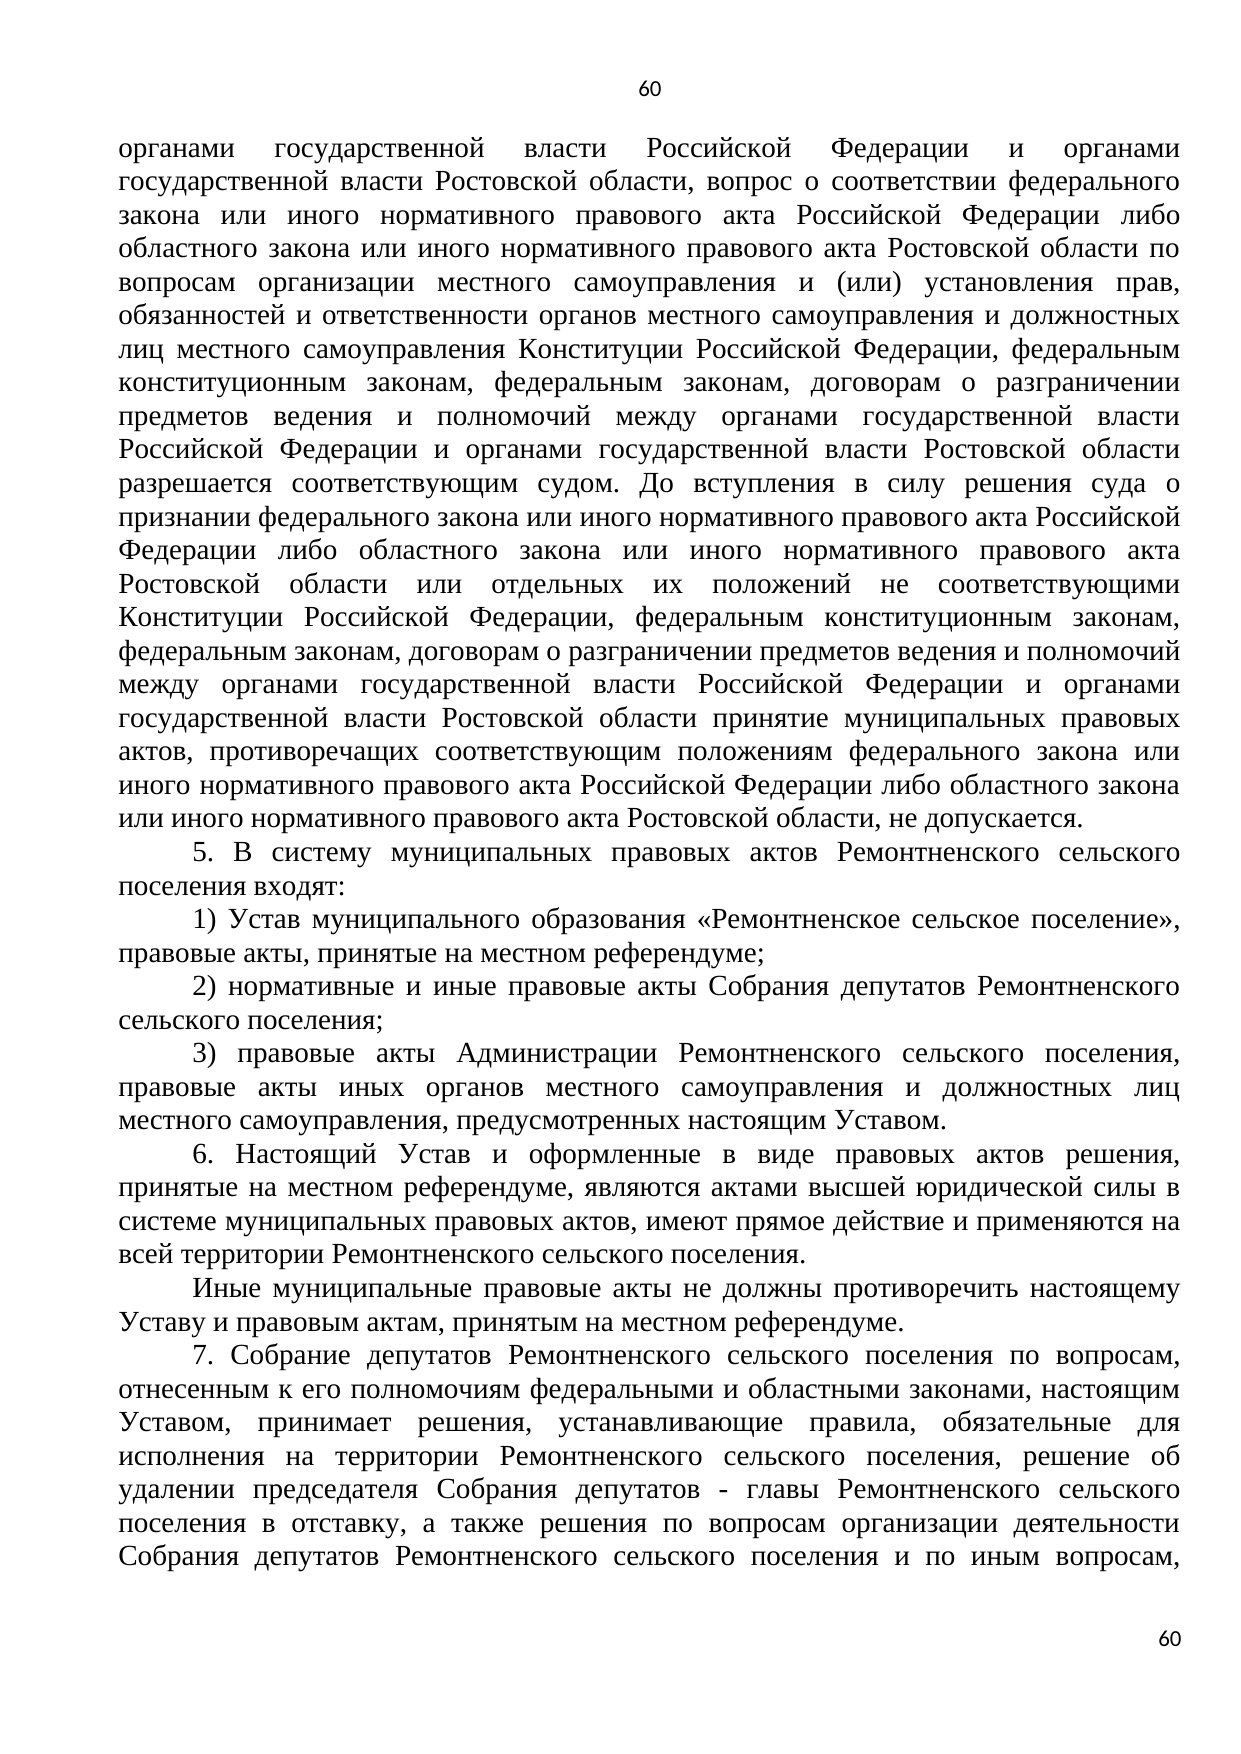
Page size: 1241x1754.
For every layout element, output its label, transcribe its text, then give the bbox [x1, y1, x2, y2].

text 2) нормативные и иные правовые акты Собрания депутатов Ремонтненского сельского поселения; [118, 968, 1181, 1035]
text 5. В систему муниципальных правовых актов Ремонтненского сельского поселения входят: [118, 834, 1181, 901]
text 6. Настоящий Устав и оформленные в виде правовых актов решения, принятые на местном референдуме, являются актами высшей юридической силы в системе муниципальных правовых актов, имеют прямое действие и применяются на всей территории Ремонтненского сельского поселения. [118, 1136, 1181, 1270]
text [118, 1337, 1181, 1572]
text 3) правовые акты Администрации Ремонтненского сельского поселения, правовые акты иных органов местного самоуправления и должностных лиц местного самоуправления, предусмотренных настоящим Уставом. [118, 1035, 1181, 1136]
text 1) Устав муниципального образования «Ремонтненское сельское поселение», правовые акты, принятые на местном референдуме; [118, 901, 1181, 968]
text Иные муниципальные правовые акты не должны противоречить настоящему Уставу и правовым актам, принятым на местном референдуме. [118, 1270, 1181, 1337]
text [118, 130, 1181, 834]
